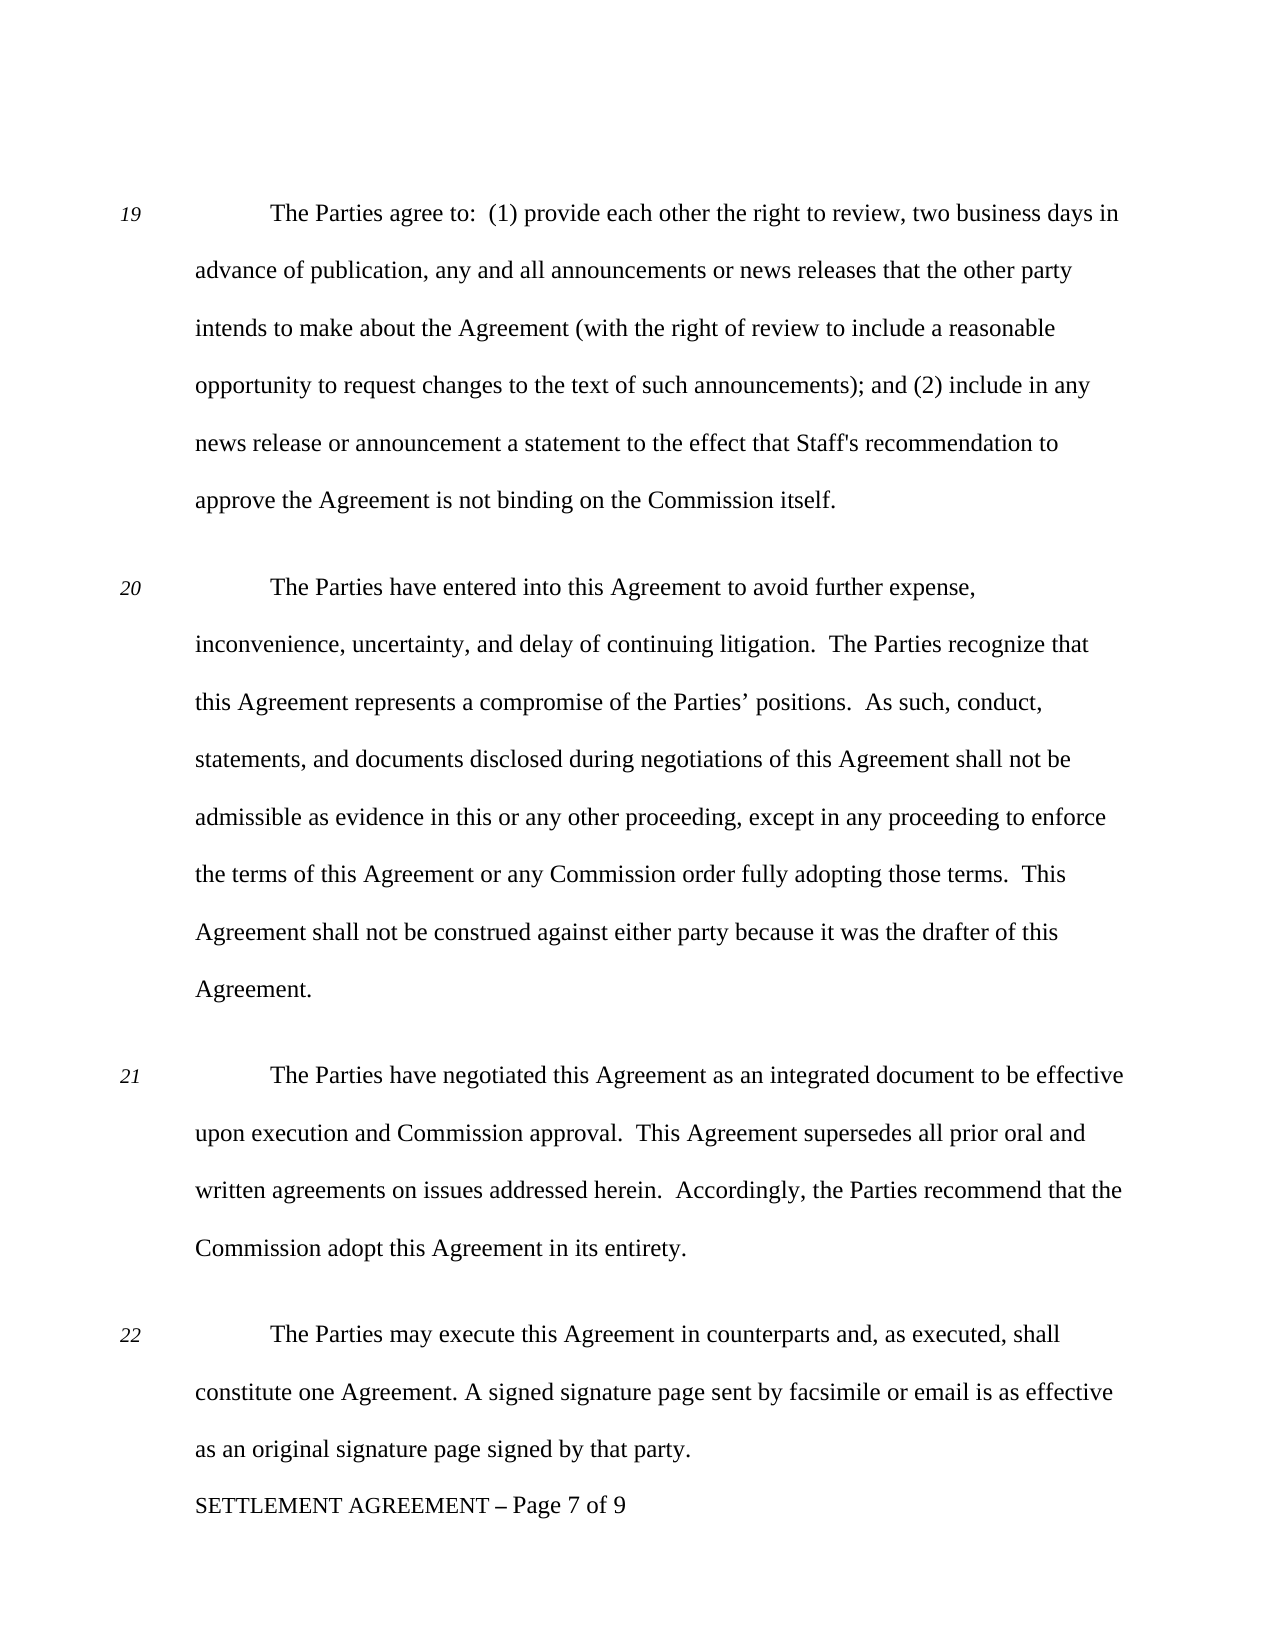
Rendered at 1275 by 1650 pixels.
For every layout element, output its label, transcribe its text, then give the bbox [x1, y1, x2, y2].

list The Parties may execute this Agreement in counterparts and, as executed, shall constitute one Agreement. A signed signature page sent by facsimile or email is as effective as an original signature page signed by that party. [120, 1319, 1125, 1463]
list The Parties have negotiated this Agreement as an integrated document to be effective upon execution and Commission approval. This Agreement supersedes all prior oral and written agreements on issues addressed herein. Accordingly, the Parties recommend that the Commission adopt this Agreement in its entirety. [120, 1061, 1125, 1262]
list The Parties agree to: (1) provide each other the right to review, two business days in advance of publication, any and all announcements or news releases that the other party intends to make about the Agreement (with the right of review to include a reasonable opportunity to request changes to the text of such announcements); and (2) include in any news release or announcement a statement to the effect that Staff's recommendation to approve the Agreement is not binding on the Commission itself. [120, 198, 1125, 514]
list The Parties have entered into this Agreement to avoid further expense, inconvenience, uncertainty, and delay of continuing litigation. The Parties recognize that this Agreement represents a compromise of the Parties’ positions. As such, conduct, statements, and documents disclosed during negotiations of this Agreement shall not be admissible as evidence in this or any other proceeding, except in any proceeding to enforce the terms of this Agreement or any Commission order fully adopting those terms. This Agreement shall not be construed against either party because it was the drafter of this Agreement. [120, 572, 1125, 1003]
